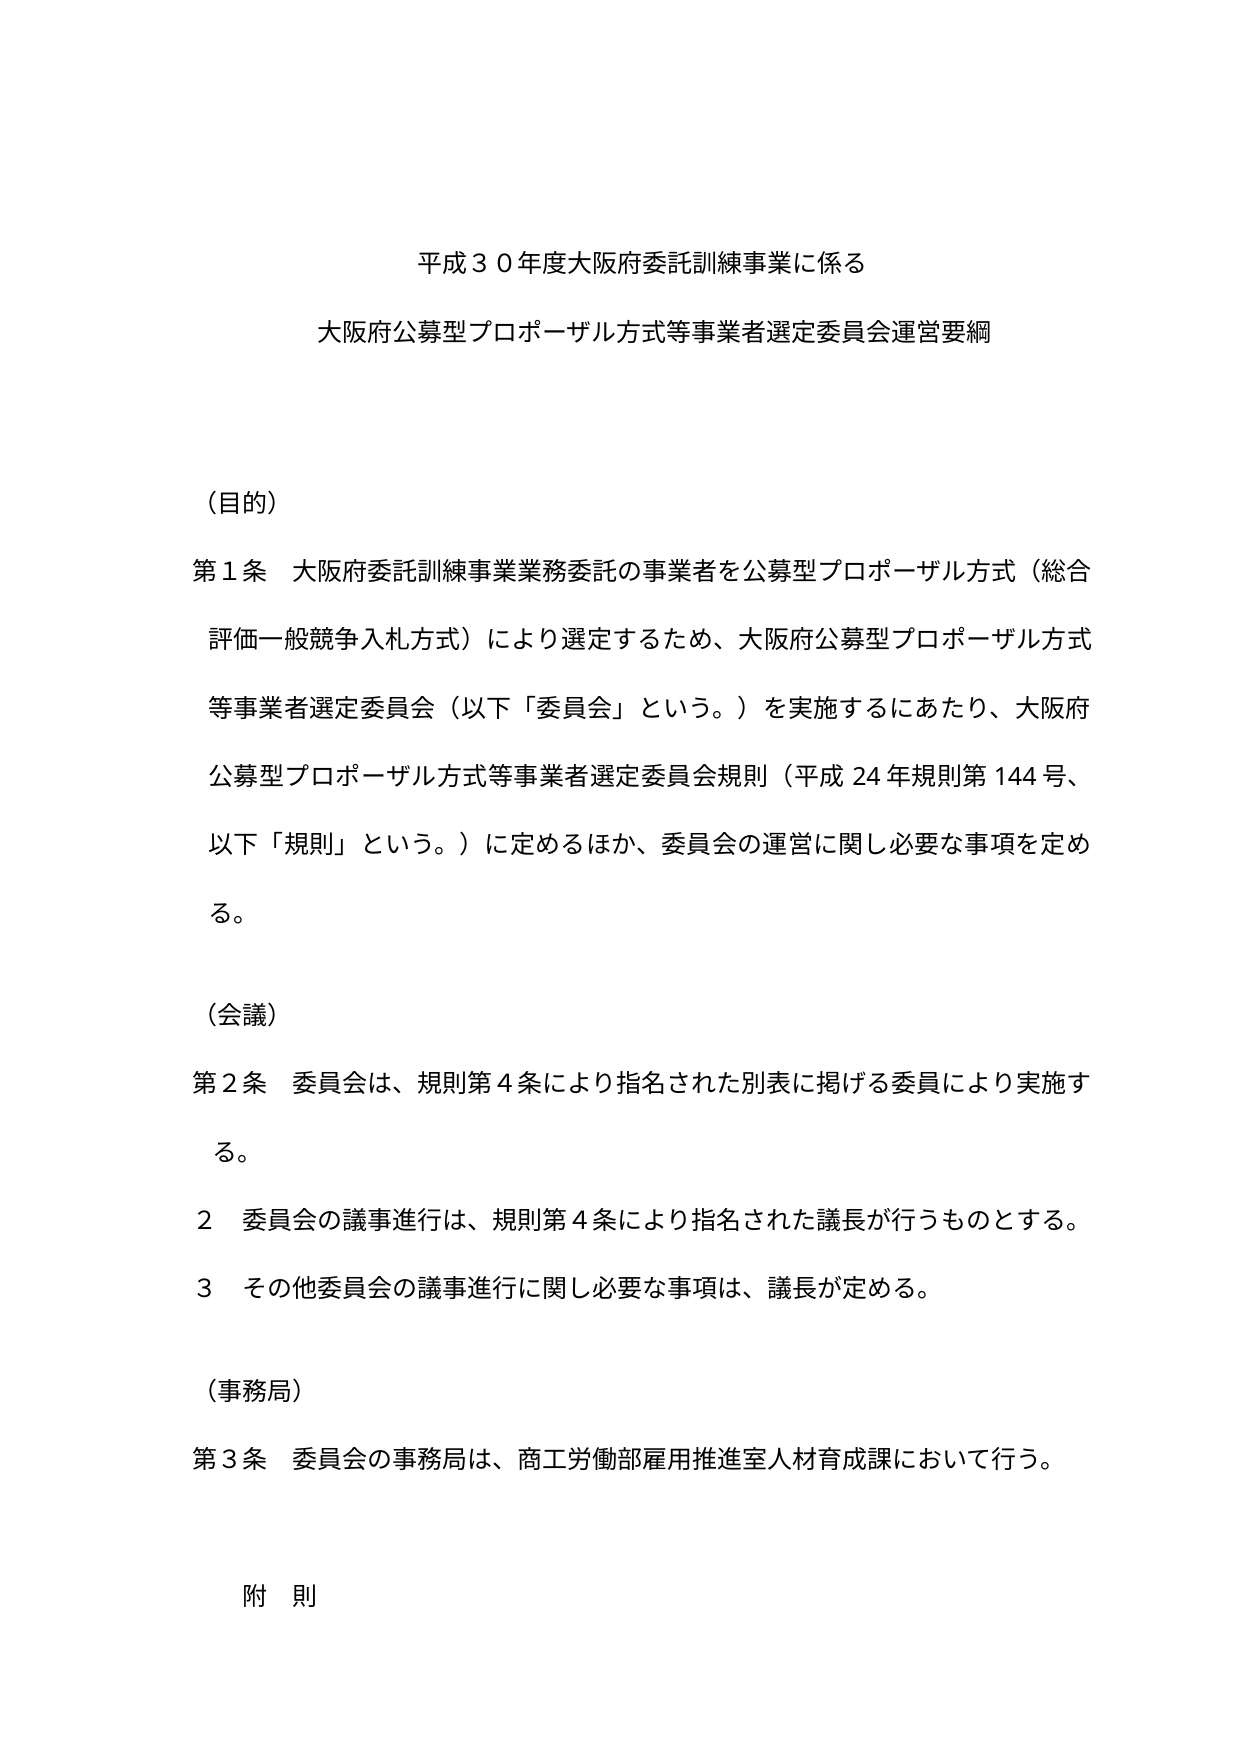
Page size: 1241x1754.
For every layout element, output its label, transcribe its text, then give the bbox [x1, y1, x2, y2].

text 第２条 委員会は、規則第４条により指名された別表に掲げる委員により実施する。 [192, 1048, 1093, 1184]
text （事務局） [192, 1355, 1093, 1424]
text 平成３０年度大阪府委託訓練事業に係る [192, 228, 1093, 296]
text 第３条 委員会の事務局は、商工労働部雇用推進室人材育成課において行う。 [192, 1424, 1093, 1492]
text ３ その他委員会の議事進行に関し必要な事項は、議長が定める。 [192, 1253, 1093, 1321]
text 附 則 [192, 1560, 1093, 1629]
text （会議） [192, 979, 1093, 1048]
text 大阪府公募型プロポーザル方式等事業者選定委員会運営要綱 [192, 296, 1093, 364]
text 第１条 大阪府委託訓練事業業務委託の事業者を公募型プロポーザル方式（総合評価一般競争入札方式）により選定するため、大阪府公募型プロポーザル方式等事業者選定委員会（以下「委員会」という。）を実施するにあたり、大阪府公募型プロポーザル方式等事業者選定委員会規則（平成24年規則第144号、以下「規則」という。）に定めるほか、委員会の運営に関し必要な事項を定める。 [192, 535, 1093, 945]
text ２ 委員会の議事進行は、規則第４条により指名された議長が行うものとする。 [192, 1184, 1093, 1253]
text （目的） [192, 467, 1093, 535]
